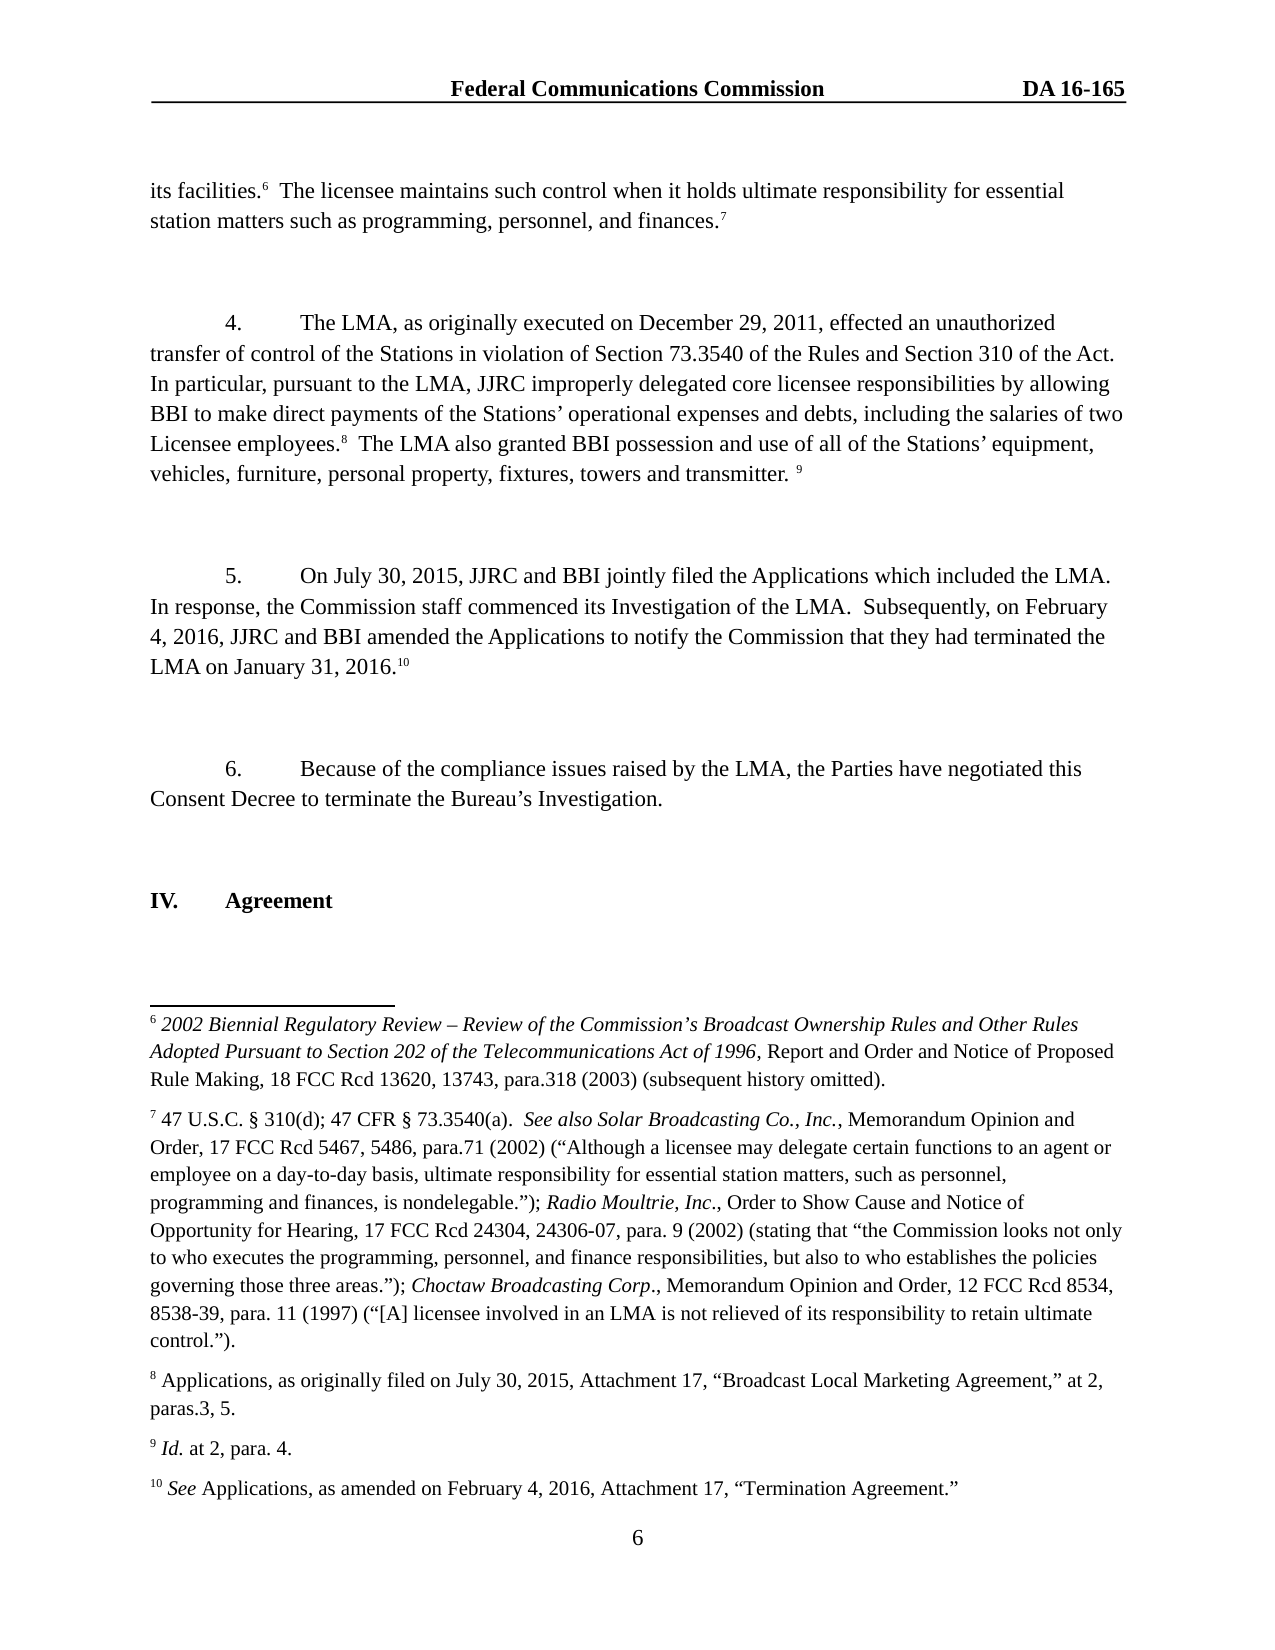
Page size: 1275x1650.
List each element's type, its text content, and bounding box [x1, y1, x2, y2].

text 4. The LMA, as originally executed on December 29, 2011, effected an unauthorized transfer of control of the Stations in violation of Section 73.3540 of the Rules and Section 310 of the Act. In particular, pursuant to the LMA, JJRC improperly delegated core licensee responsibilities by allowing BBI to make direct payments of the Stations’ operational expenses and debts, including the salaries of two Licensee employees. The LMA also granted BBI possession and use of all of the Stations’ equipment, vehicles, furniture, personal property, fixtures, towers and transmitter. [150, 309, 1125, 487]
text 6. Because of the compliance issues raised by the LMA, the Parties have negotiated this Consent Decree to terminate the Bureau’s Investigation. [150, 755, 1125, 812]
text 5. On July 30, 2015, JJRC and BBI jointly filed the Applications which included the LMA. In response, the Commission staff commenced its Investigation of the LMA. Subsequently, on February 4, 2016, JJRC and BBI amended the Applications to notify the Commission that they had terminated the LMA on January 31, 2016. [150, 562, 1125, 679]
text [150, 177, 1125, 234]
text IV. Agreement [150, 887, 1125, 914]
